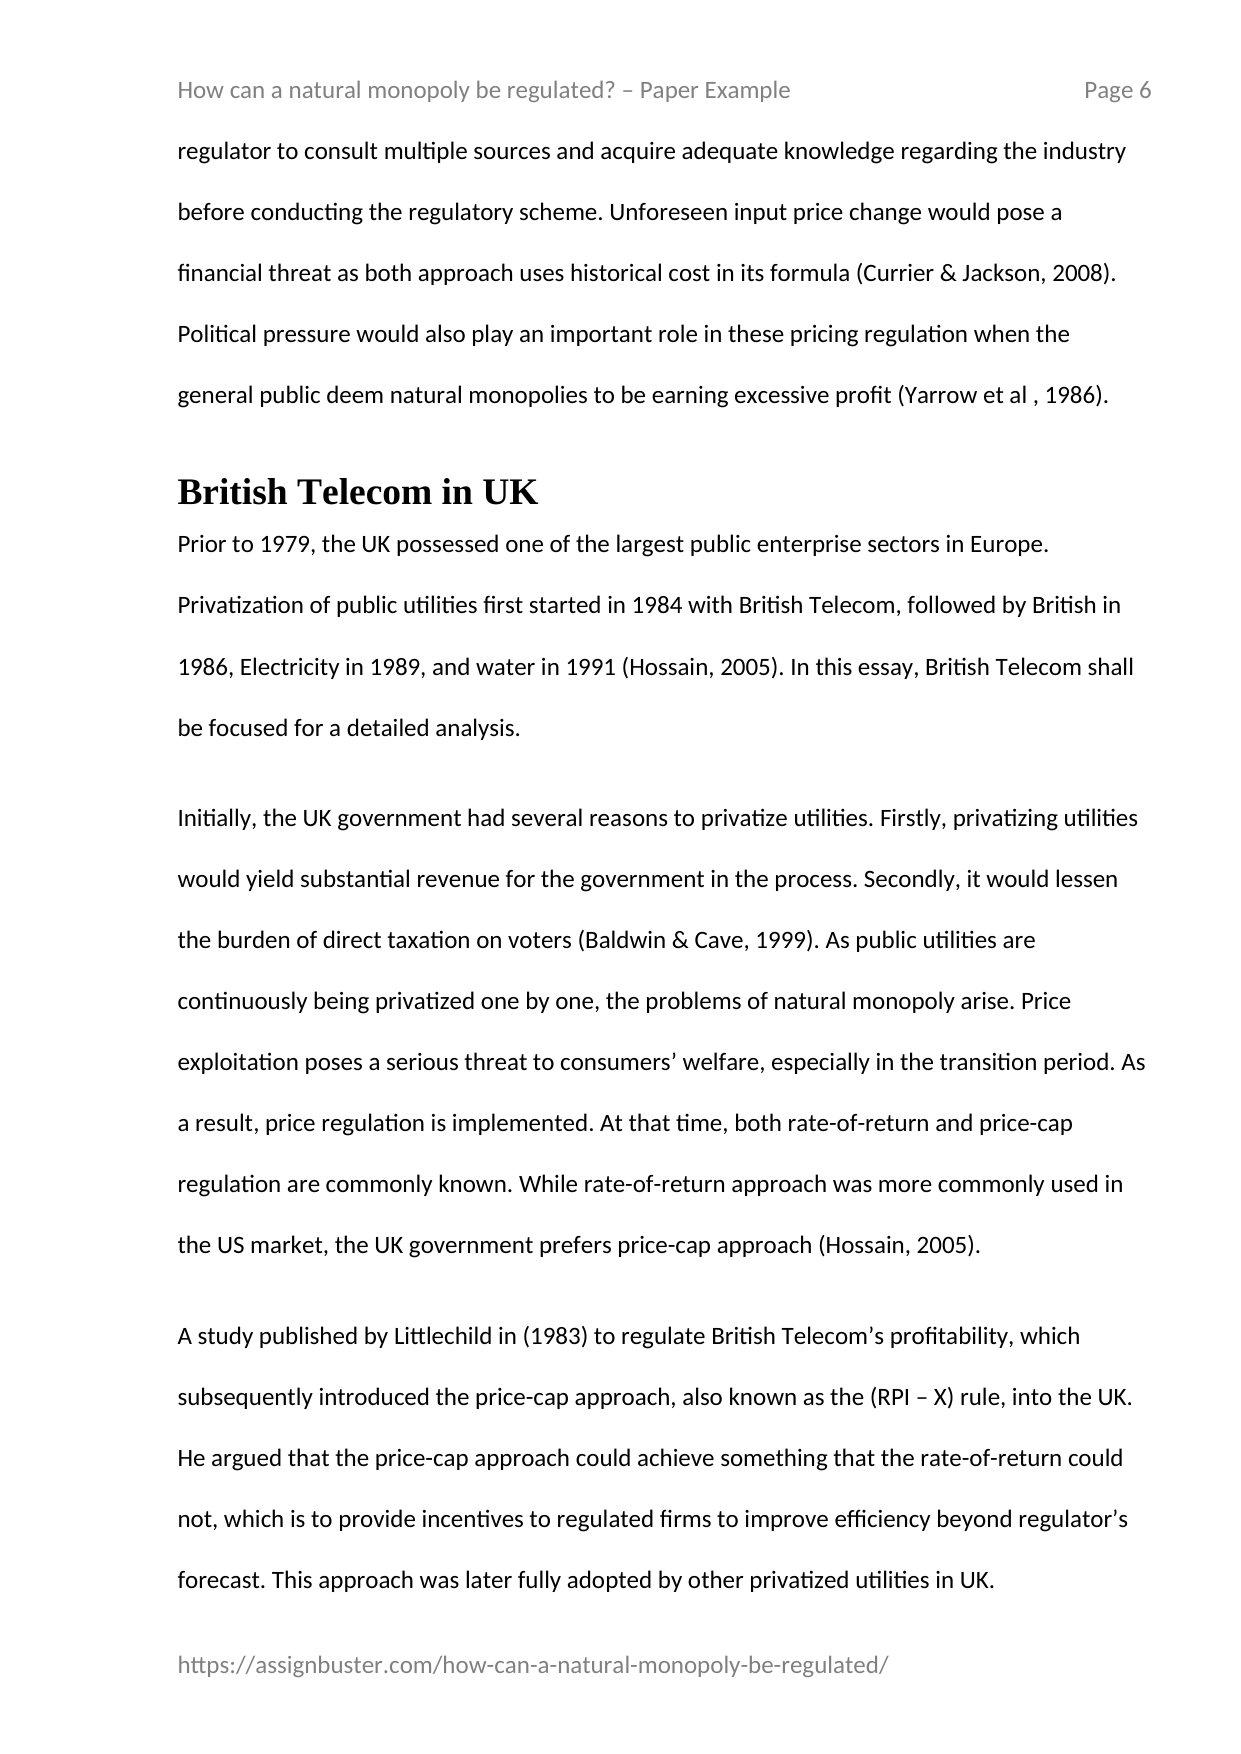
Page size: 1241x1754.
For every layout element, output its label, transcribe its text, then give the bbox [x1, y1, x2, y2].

text Initially, the UK government had several reasons to privatize utilities. Firstly, privatizing utilities would yield substantial revenue for the government in the process. Secondly, it would lessen the burden of direct taxation on voters (Baldwin & Cave, 1999). As public utilities are continuously being privatized one by one, the problems of natural monopoly arise. Price exploitation poses a serious threat to consumers’ welfare, especially in the transition period. As a result, price regulation is implemented. At that time, both rate-of-return and price-cap regulation are commonly known. While rate-of-return approach was more commonly used in the US market, the UK government prefers price-cap approach (Hossain, 2005). [177, 802, 1152, 1260]
subtitle British Telecom in UK [177, 469, 1152, 513]
text A study published by Littlechild in (1983) to regulate British Telecom’s profitability, which subsequently introduced the price-cap approach, also known as the (RPI – X) rule, into the UK. He argued that the price-cap approach could achieve something that the rate-of-return could not, which is to provide incentives to regulated firms to improve efficiency beyond regulator’s forecast. This approach was later fully adopted by other privatized utilities in UK. [177, 1320, 1152, 1595]
text Prior to 1979, the UK possessed one of the largest public enterprise sectors in Europe. Privatization of public utilities first started in 1984 with British Telecom, followed by British in 1986, Electricity in 1989, and water in 1991 (Hossain, 2005). In this essay, British Telecom shall be focused for a detailed analysis. [177, 528, 1152, 742]
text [177, 135, 1152, 409]
